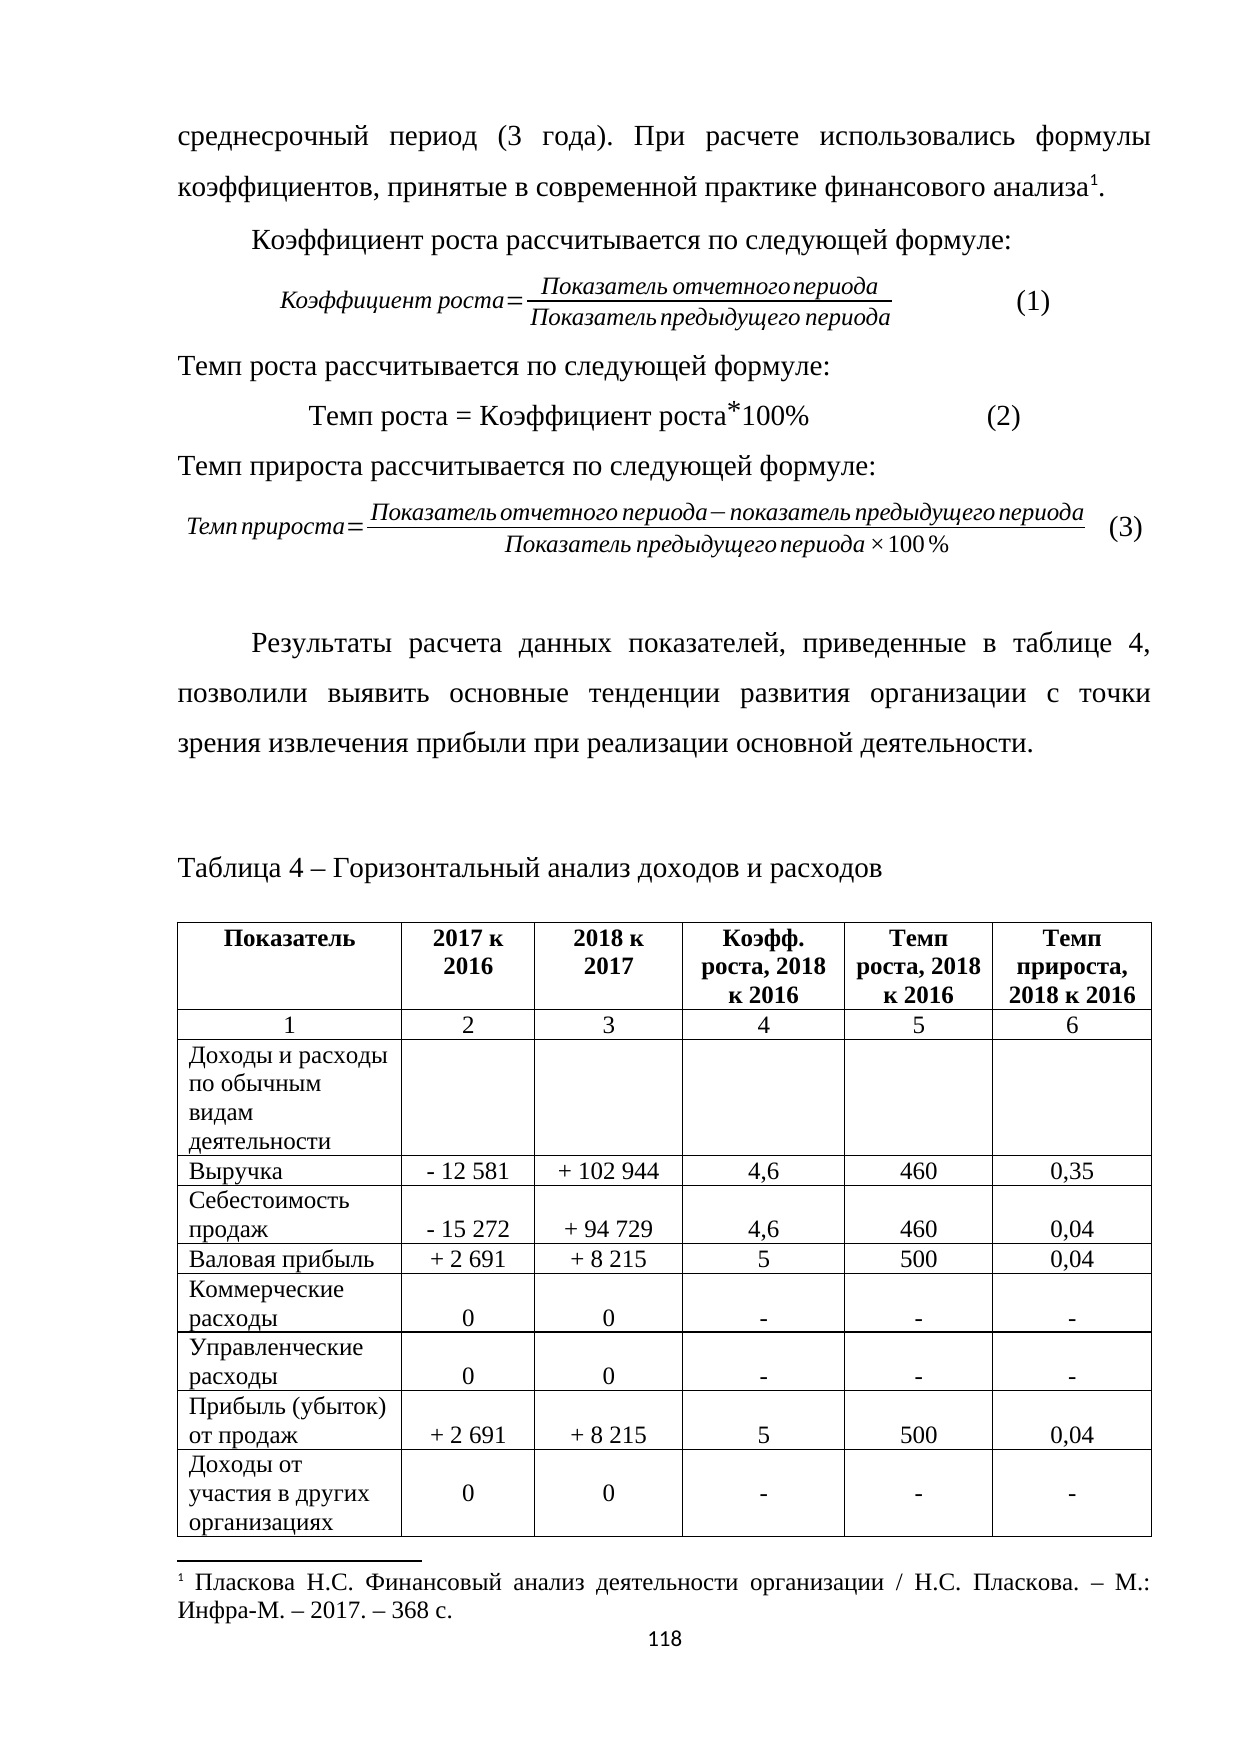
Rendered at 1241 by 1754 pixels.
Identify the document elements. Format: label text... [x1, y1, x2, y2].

text (1) [177, 272, 1152, 331]
table_cell 0 [535, 1333, 682, 1390]
table_cell Доходы от участия в других организациях [178, 1450, 401, 1536]
table_cell - [993, 1450, 1151, 1536]
table_cell [845, 1040, 992, 1155]
table_cell 4,6 [683, 1156, 844, 1184]
table_header 2017 к 2016 [402, 923, 534, 1009]
table_cell 0,04 [993, 1244, 1151, 1273]
table_cell 2 [402, 1010, 534, 1039]
table_cell - 15 272 [402, 1186, 534, 1243]
table_cell 1 [178, 1010, 401, 1039]
table_cell Прибыль (убыток) от продаж [178, 1391, 401, 1448]
table_cell - 12 581 [402, 1156, 534, 1184]
text Таблица 4 – Горизонтальный анализ доходов и расходов [177, 851, 1152, 884]
table_cell 460 [845, 1156, 992, 1184]
table_cell [535, 1040, 682, 1155]
table_cell Управленческие расходы [178, 1333, 401, 1390]
table_cell 5 [683, 1244, 844, 1273]
table_cell Выручка [178, 1156, 401, 1184]
table_cell - [845, 1333, 992, 1390]
table_cell [402, 1040, 534, 1155]
table_cell 0 [402, 1274, 534, 1331]
table_cell Себестоимость продаж [178, 1186, 401, 1243]
table_cell 0 [402, 1450, 534, 1536]
table_cell 0,04 [993, 1391, 1151, 1448]
table_cell [683, 1040, 844, 1155]
table_cell - [683, 1450, 844, 1536]
table_cell + 94 729 [535, 1186, 682, 1243]
table_cell 0,04 [993, 1186, 1151, 1243]
table_cell - [845, 1274, 992, 1331]
text Темп роста рассчитывается по следующей формуле: [177, 348, 1152, 381]
table_cell Коммерческие расходы [178, 1274, 401, 1331]
table_cell 0,35 [993, 1156, 1151, 1184]
text (3) [177, 499, 1152, 558]
table_header 2018 к 2017 [535, 923, 682, 1009]
table_cell + 2 691 [402, 1391, 534, 1448]
table_cell Валовая прибыль [178, 1244, 401, 1273]
text Результаты расчета данных показателей, приведенные в таблице 4, позволили выявить основные тенденции развития организации с точки зрения извлечения прибыли при реализации основной деятельности. [177, 625, 1152, 759]
table_cell - [993, 1274, 1151, 1331]
table_cell - [683, 1274, 844, 1331]
table_cell + 102 944 [535, 1156, 682, 1184]
text Коэффициент роста рассчитывается по следующей формуле: [177, 222, 1152, 255]
table_cell 500 [845, 1391, 992, 1448]
table_cell 0 [535, 1274, 682, 1331]
table_header Темп роста, 2018 к 2016 [845, 923, 992, 1009]
table_cell 460 [845, 1186, 992, 1243]
table_cell + 2 691 [402, 1244, 534, 1273]
table_cell - [845, 1450, 992, 1536]
table_header Показатель [178, 923, 401, 1009]
table_header Коэфф. роста, 2018 к 2016 [683, 923, 844, 1009]
table_cell 4 [683, 1010, 844, 1039]
table_cell 500 [845, 1244, 992, 1273]
text Темп роста = Коэффициент роста ⃰ 100% (2) [177, 398, 1152, 432]
table_cell + 8 215 [535, 1244, 682, 1273]
table_cell - [683, 1333, 844, 1390]
table_cell 3 [535, 1010, 682, 1039]
table_cell + 8 215 [535, 1391, 682, 1448]
table_cell Доходы и расходы по обычным видам деятельности [178, 1040, 401, 1155]
table_cell 0 [402, 1333, 534, 1390]
table_cell 0 [535, 1450, 682, 1536]
text Темп прироста рассчитывается по следующей формуле: [177, 448, 1152, 482]
table_cell 5 [683, 1391, 844, 1448]
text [177, 118, 1152, 204]
table_cell 5 [845, 1010, 992, 1039]
table_cell 6 [993, 1010, 1151, 1039]
table_cell - [993, 1333, 1151, 1390]
table_header Темп прироста, 2018 к 2016 [993, 923, 1151, 1009]
table_cell 4,6 [683, 1186, 844, 1243]
table_cell [993, 1040, 1151, 1155]
